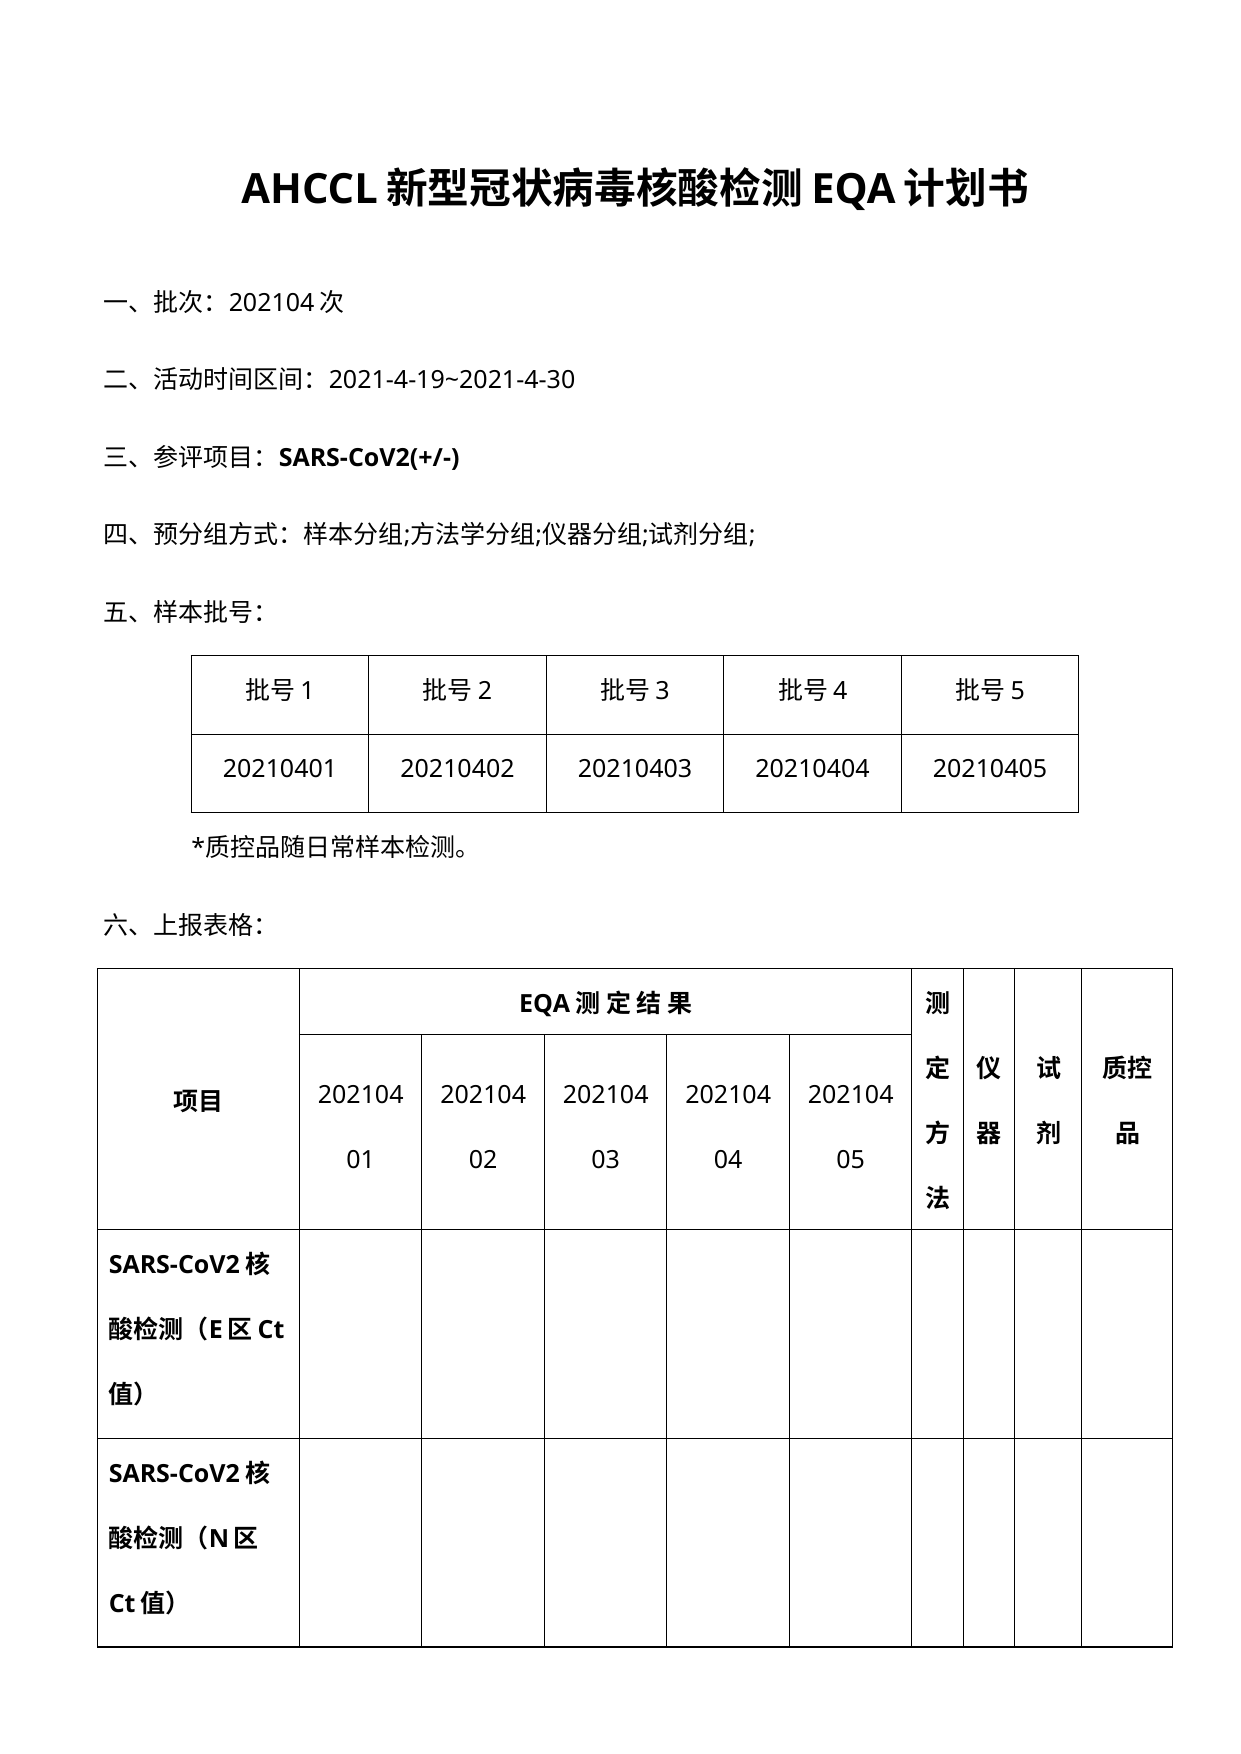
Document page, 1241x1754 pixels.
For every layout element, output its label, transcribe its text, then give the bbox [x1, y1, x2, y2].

table_cell [422, 1230, 544, 1438]
table_header 测定方法 [912, 969, 963, 1229]
table_header 批号5 [902, 656, 1078, 734]
table_cell [790, 1439, 911, 1646]
table_header 批号1 [192, 656, 368, 734]
table_cell [964, 1230, 1014, 1438]
table_cell 20210405 [902, 735, 1078, 812]
table_cell 20210403 [547, 735, 723, 812]
table_cell SARS-CoV2核酸检测（E区Ct值） [98, 1230, 299, 1438]
table_header EQA测 定 结 果 [300, 969, 911, 1034]
table_cell 20210404 [667, 1035, 789, 1229]
table_cell [1082, 1230, 1172, 1438]
table_cell [667, 1230, 789, 1438]
table_cell 20210402 [369, 735, 546, 812]
table_cell [300, 1439, 421, 1646]
table_header 项目 [98, 969, 299, 1229]
table_cell [912, 1230, 963, 1438]
table_cell 20210405 [790, 1035, 911, 1229]
table_header 批号4 [724, 656, 901, 734]
table_cell [1015, 1230, 1081, 1438]
text 五、样本批号： [103, 578, 1166, 643]
table_cell [667, 1439, 789, 1646]
table_cell [912, 1439, 963, 1646]
text 一、批次：202104次 [103, 268, 1166, 333]
table_cell [1082, 1439, 1172, 1646]
table_header 仪器 [964, 969, 1014, 1229]
table_cell [1015, 1439, 1081, 1646]
table_cell 20210401 [192, 735, 368, 812]
table_cell [964, 1439, 1014, 1646]
text *质控品随日常样本检测。 [103, 813, 1166, 878]
table_cell 20210402 [422, 1035, 544, 1229]
text 六、上报表格： [103, 891, 1166, 956]
text 四、预分组方式：样本分组;方法学分组;仪器分组;试剂分组; [103, 500, 1166, 565]
text 三、参评项目：SARS-CoV2(+/-) [103, 423, 1166, 488]
table_header 试剂 [1015, 969, 1081, 1229]
table_cell SARS-CoV2核酸检测（N区Ct值） [98, 1439, 299, 1646]
table_cell [545, 1439, 666, 1646]
table_header 批号2 [369, 656, 546, 734]
table_cell [790, 1230, 911, 1438]
table_cell [422, 1439, 544, 1646]
text 二、活动时间区间：2021-4-19~2021-4-30 [103, 345, 1166, 410]
table_cell 20210404 [724, 735, 901, 812]
text AHCCL新型冠状病毒核酸检测EQA计划书 [103, 153, 1166, 218]
table_header 批号3 [547, 656, 723, 734]
table_header 质控品 [1082, 969, 1172, 1229]
table_cell 20210401 [300, 1035, 421, 1229]
table_cell [300, 1230, 421, 1438]
table_cell [545, 1230, 666, 1438]
table_cell 20210403 [545, 1035, 666, 1229]
